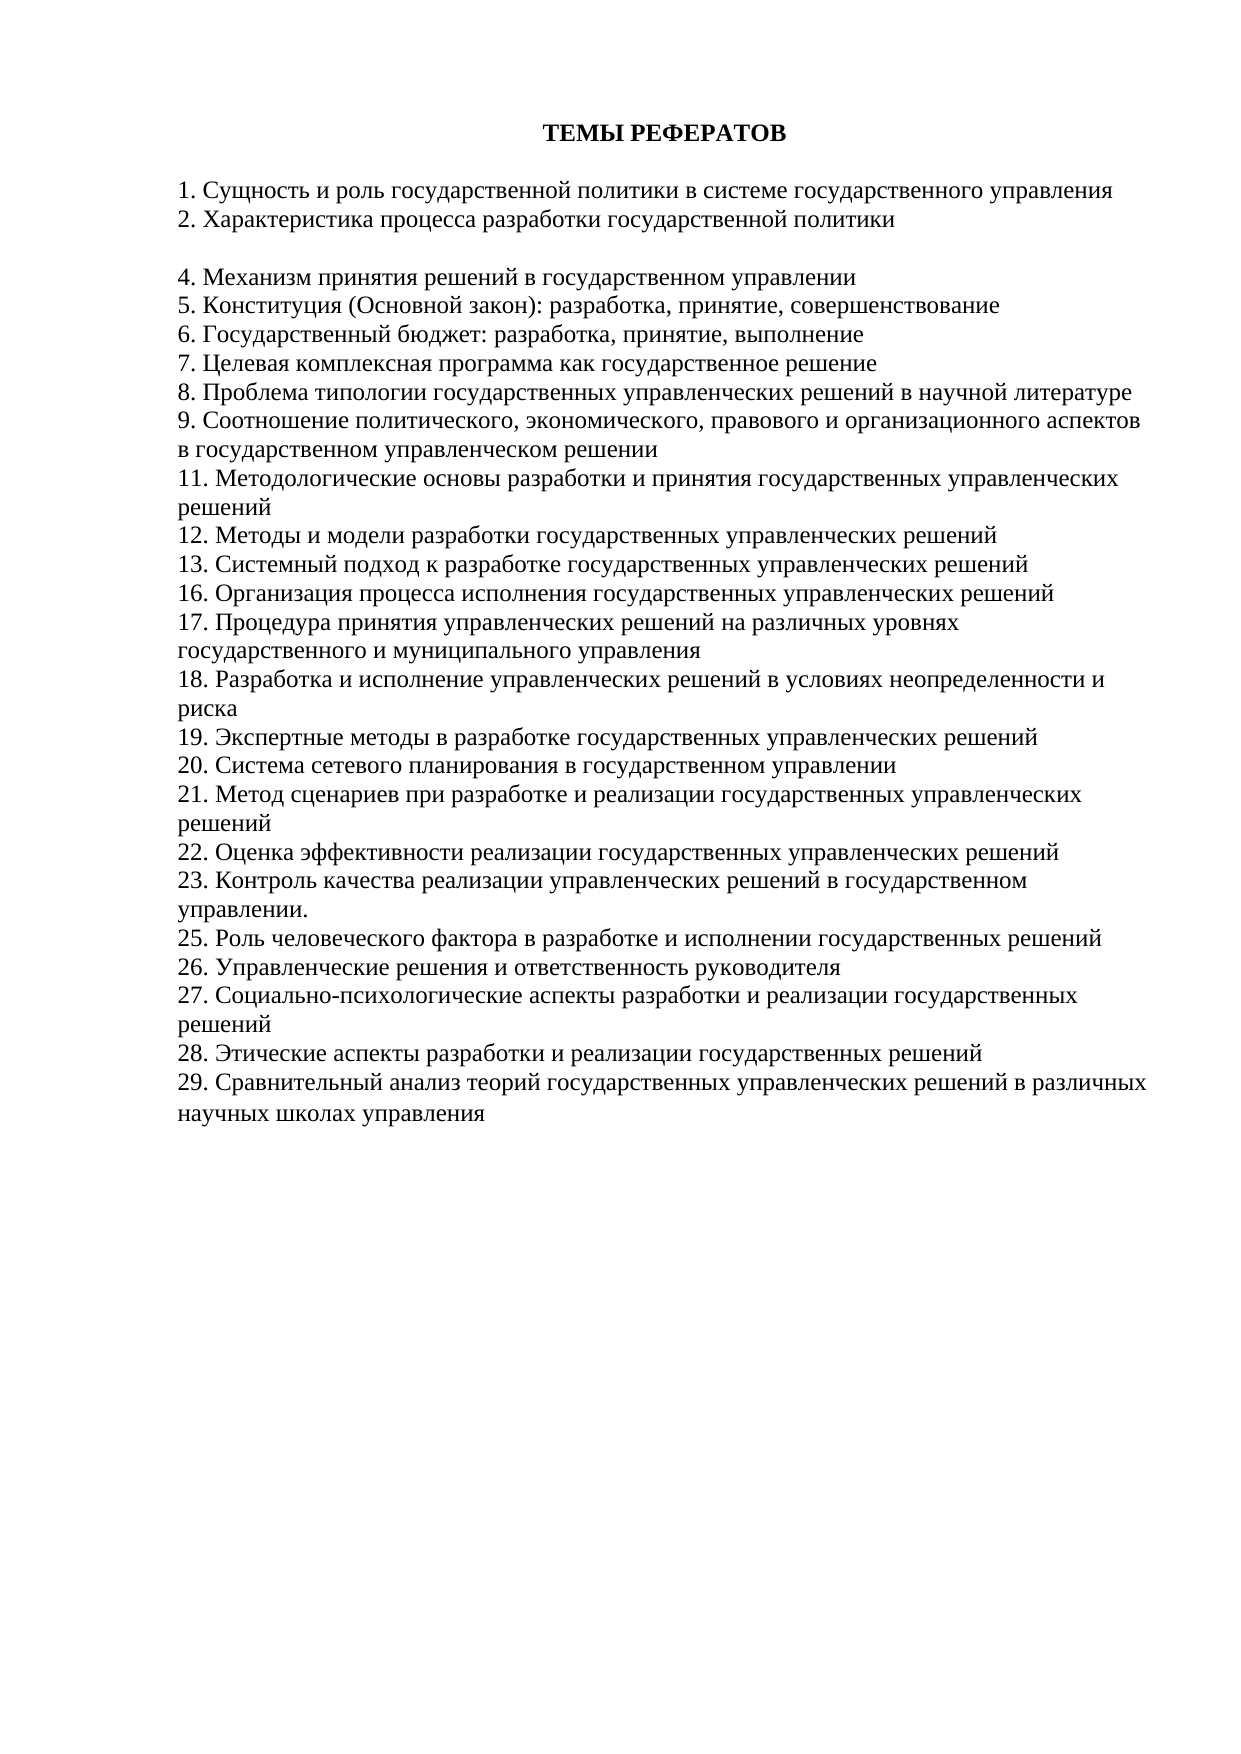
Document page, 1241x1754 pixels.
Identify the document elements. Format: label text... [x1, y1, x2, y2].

text 25. Роль человеческого фактора в разработке и исполнении государственных решений [177, 923, 1152, 952]
text ТЕМЫ РЕФЕРАТОВ [177, 118, 1152, 147]
text 13. Системный подход к разработке государственных управленческих решений [177, 549, 1152, 578]
text 9. Соотношение политического, экономического, правового и организационного аспектов в государственном управленческом решении [177, 406, 1152, 463]
text 19. Экспертные методы в разработке государственных управленческих решений [177, 722, 1152, 751]
text 27. Социально-психологические аспекты разработки и реализации государственных решений [177, 981, 1152, 1038]
text 7. Целевая комплексная программа как государственное решение [177, 348, 1152, 377]
text 16. Организация процесса исполнения государственных управленческих решений [177, 578, 1152, 607]
text 8. Проблема типологии государственных управленческих решений в научной литературе [177, 377, 1152, 406]
text 20. Система сетевого планирования в государственном управлении [177, 751, 1152, 779]
text 21. Метод сценариев при разработке и реализации государственных управленческих решений [177, 779, 1152, 837]
text 12. Методы и модели разработки государственных управленческих решений [177, 521, 1152, 549]
text 6. Государственный бюджет: разработка, принятие, выполнение [177, 319, 1152, 348]
text 4. Механизм принятия решений в государственном управлении [177, 262, 1152, 291]
text 5. Конституция (Основной закон): разработка, принятие, совершенствование [177, 291, 1152, 319]
text 2. Характеристика процесса разработки государственной политики [177, 204, 1152, 233]
text 28. Этические аспекты разработки и реализации государственных решений [177, 1038, 1152, 1067]
text 11. Методологические основы разработки и принятия государственных управленческих решений [177, 463, 1152, 521]
text 22. Оценка эффективности реализации государственных управленческих решений [177, 837, 1152, 866]
text 23. Контроль качества реализации управленческих решений в государственном управлении. [177, 866, 1152, 923]
text 18. Разработка и исполнение управленческих решений в условиях неопределенности и риска [177, 664, 1152, 722]
text 26. Управленческие решения и ответственность руководителя [177, 952, 1152, 981]
text 17. Процедура принятия управленческих решений на различных уровнях государственного и муниципального управления [177, 607, 1152, 664]
text 1. Сущность и роль государственной политики в системе государственного управления [177, 176, 1152, 204]
text 29. Сравнительный анализ теорий государственных управленческих решений в различных научных школах управления [177, 1067, 1152, 1127]
